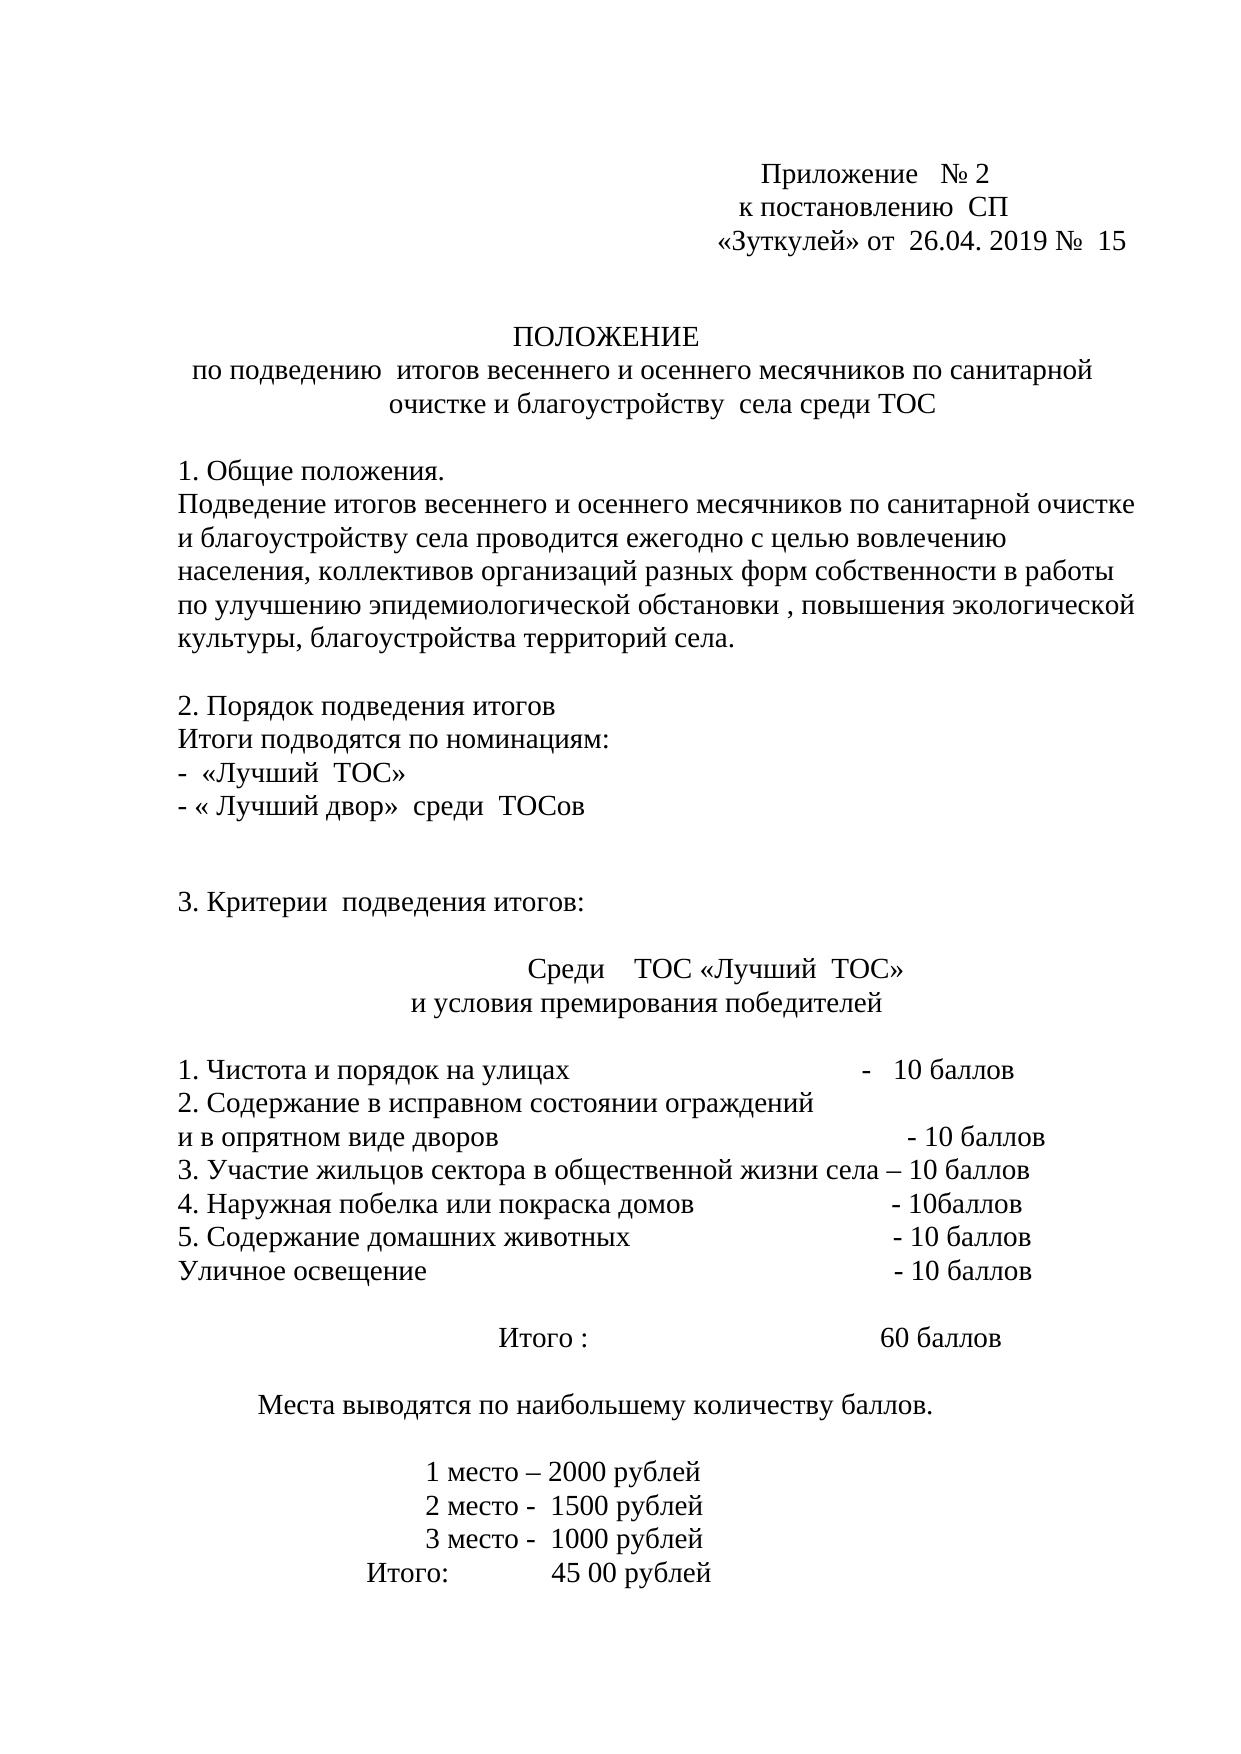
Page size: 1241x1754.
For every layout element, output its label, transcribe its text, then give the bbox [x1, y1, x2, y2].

text - « Лучший двор» среди ТОСов [177, 788, 1152, 822]
text 2. Содержание в исправном состоянии ограждений [177, 1085, 1152, 1119]
text 3. Участие жильцов сектора в общественной жизни села – 10 баллов [177, 1152, 1152, 1186]
text 1. Чистота и порядок на улицах - 10 баллов [177, 1052, 1152, 1085]
text 3. Критерии подведения итогов: [177, 884, 1152, 918]
text 5. Содержание домашних животных - 10 баллов [177, 1219, 1152, 1253]
text и условия премирования победителей [177, 985, 1152, 1018]
text «Зуткулей» от 26.04. 2019 № 15 [177, 223, 1152, 256]
text к постановлению СП [177, 189, 1152, 223]
text 1 место – 2000 рублей [177, 1454, 1152, 1488]
text Итого : 60 баллов [177, 1320, 1152, 1354]
text по подведению итогов весеннего и осеннего месячников по санитарной [177, 352, 1152, 386]
text - «Лучший ТОС» [177, 755, 1152, 788]
text Приложение № 2 [177, 156, 1152, 189]
text и в опрятном виде дворов - 10 баллов [177, 1119, 1152, 1152]
text 2 место - 1500 рублей [177, 1488, 1152, 1521]
text очистке и благоустройству села среди ТОС [177, 386, 1152, 419]
text Итого: 45 00 рублей [177, 1555, 1152, 1588]
text 1. Общие положения. [177, 453, 1152, 486]
text Подведение итогов весеннего и осеннего месячников по санитарной очистке и благоустройству села проводится ежегодно с целью вовлечению населения, коллективов организаций разных форм собственности в работы по улучшению эпидемиологической обстановки , повышения экологической культуры, благоустройства территорий села. [177, 486, 1152, 654]
text 4. Наружная побелка или покраска домов - 10баллов [177, 1186, 1152, 1219]
text Места выводятся по наибольшему количеству баллов. [177, 1387, 1152, 1421]
text Итоги подводятся по номинациям: [177, 721, 1152, 755]
text ПОЛОЖЕНИЕ [177, 319, 1152, 352]
text 2. Порядок подведения итогов [177, 688, 1152, 721]
text Среди ТОС «Лучший ТОС» [177, 951, 1152, 985]
text 3 место - 1000 рублей [177, 1521, 1152, 1555]
text Уличное освещение - 10 баллов [177, 1253, 1152, 1287]
